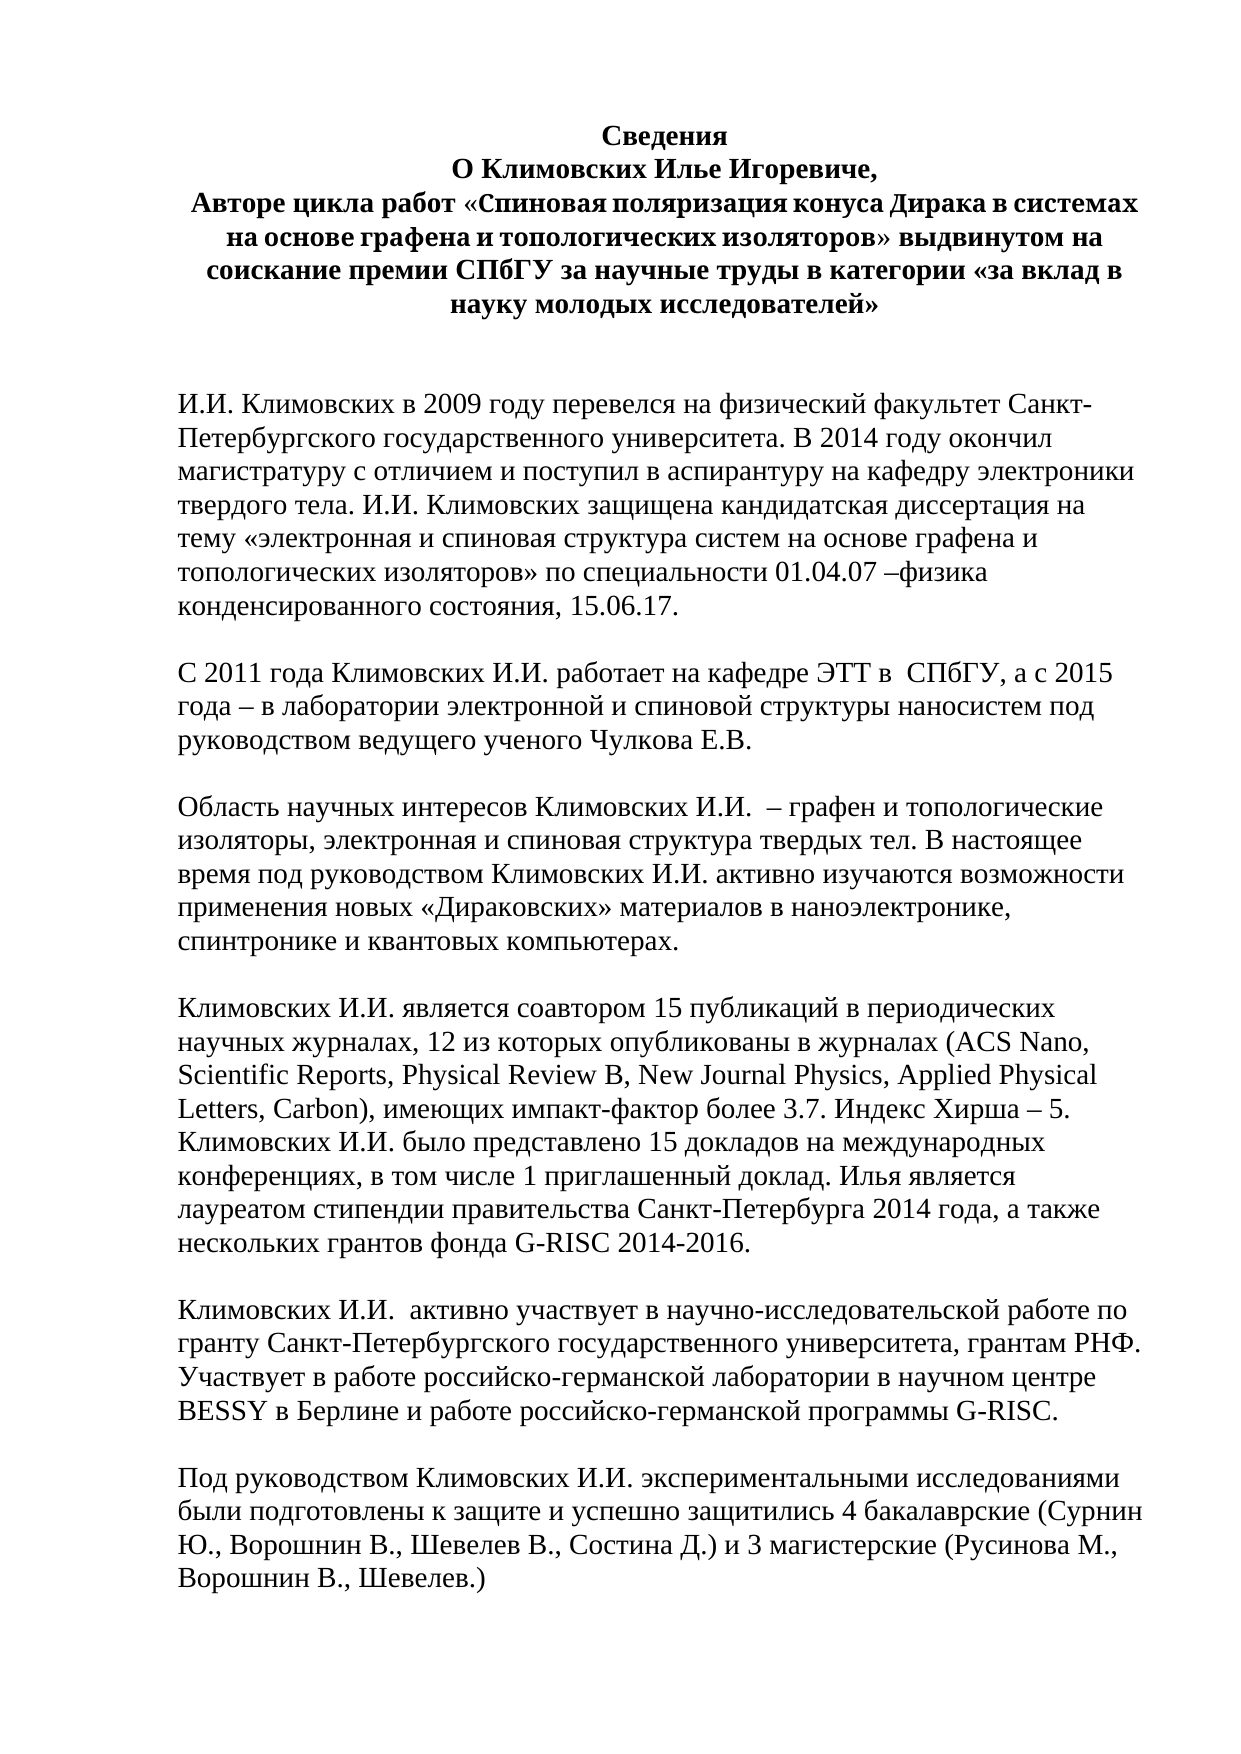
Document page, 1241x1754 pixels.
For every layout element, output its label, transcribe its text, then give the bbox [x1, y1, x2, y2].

text Авторе цикла работ «Спиновая поляризация конуса Дирака в системах на основе графена и топологических изоляторов» выдвинутом на соискание премии СПбГУ за научные труды в категории «за вклад в науку молодых исследователей» [177, 185, 1152, 319]
text И.И. Климовских в 2009 году перевелся на физический факультет Санкт-Петербургского государственного университета. В 2014 году окончил магистратуру с отличием и поступил в аспирантуру на кафедру электроники твердого тела. И.И. Климовских защищена кандидатская диссертация на тему «электронная и спиновая структура систем на основе графена и топологических изоляторов» по специальности 01.04.07 –физика конденсированного состояния, 15.06.17. [177, 386, 1152, 621]
text С 2011 года Климовских И.И. работает на кафедре ЭТТ в СПбГУ, а с 2015 года – в лаборатории электронной и спиновой структуры наносистем под руководством ведущего ученого Чулкова Е.В. [177, 655, 1152, 755]
text Область научных интересов Климовских И.И. – графен и топологические изоляторы, электронная и спиновая структура твердых тел. В настоящее время под руководством Климовских И.И. активно изучаются возможности применения новых «Дираковских» материалов в наноэлектронике, спинтронике и квантовых компьютерах. [177, 789, 1152, 957]
text О Климовских Илье Игоревиче, [177, 152, 1152, 185]
text Климовских И.И. является соавтором 15 публикаций в периодических научных журналах, 12 из которых опубликованы в журналах (ACS Nano, Scientific Reports, Physical Review B, New Journal Physics, Applied Physical Letters, Carbon), имеющих импакт-фактор более 3.7. Индекс Хирша – 5. Климовских И.И. было представлено 15 докладов на международных конференциях, в том числе 1 приглашенный доклад. Илья является лауреатом стипендии правительства Санкт-Петербурга 2014 года, а также нескольких грантов фонда G-RISC 2014-2016. [177, 990, 1152, 1258]
text Под руководством Климовских И.И. экспериментальными исследованиями были подготовлены к защите и успешно защитились 4 бакалаврские (Сурнин Ю., Ворошнин В., Шевелев В., Состина Д.) и 3 магистерские (Русинова М., Ворошнин В., Шевелев.) [177, 1460, 1152, 1594]
text Климовских И.И. активно участвует в научно-исследовательской работе по гранту Санкт-Петербургского государственного университета, грантам РНФ. Участвует в работе российско-германской лаборатории в научном центре BESSY в Берлине и работе российско-германской программы G-RISC. [177, 1292, 1152, 1426]
text Сведения [177, 118, 1152, 152]
